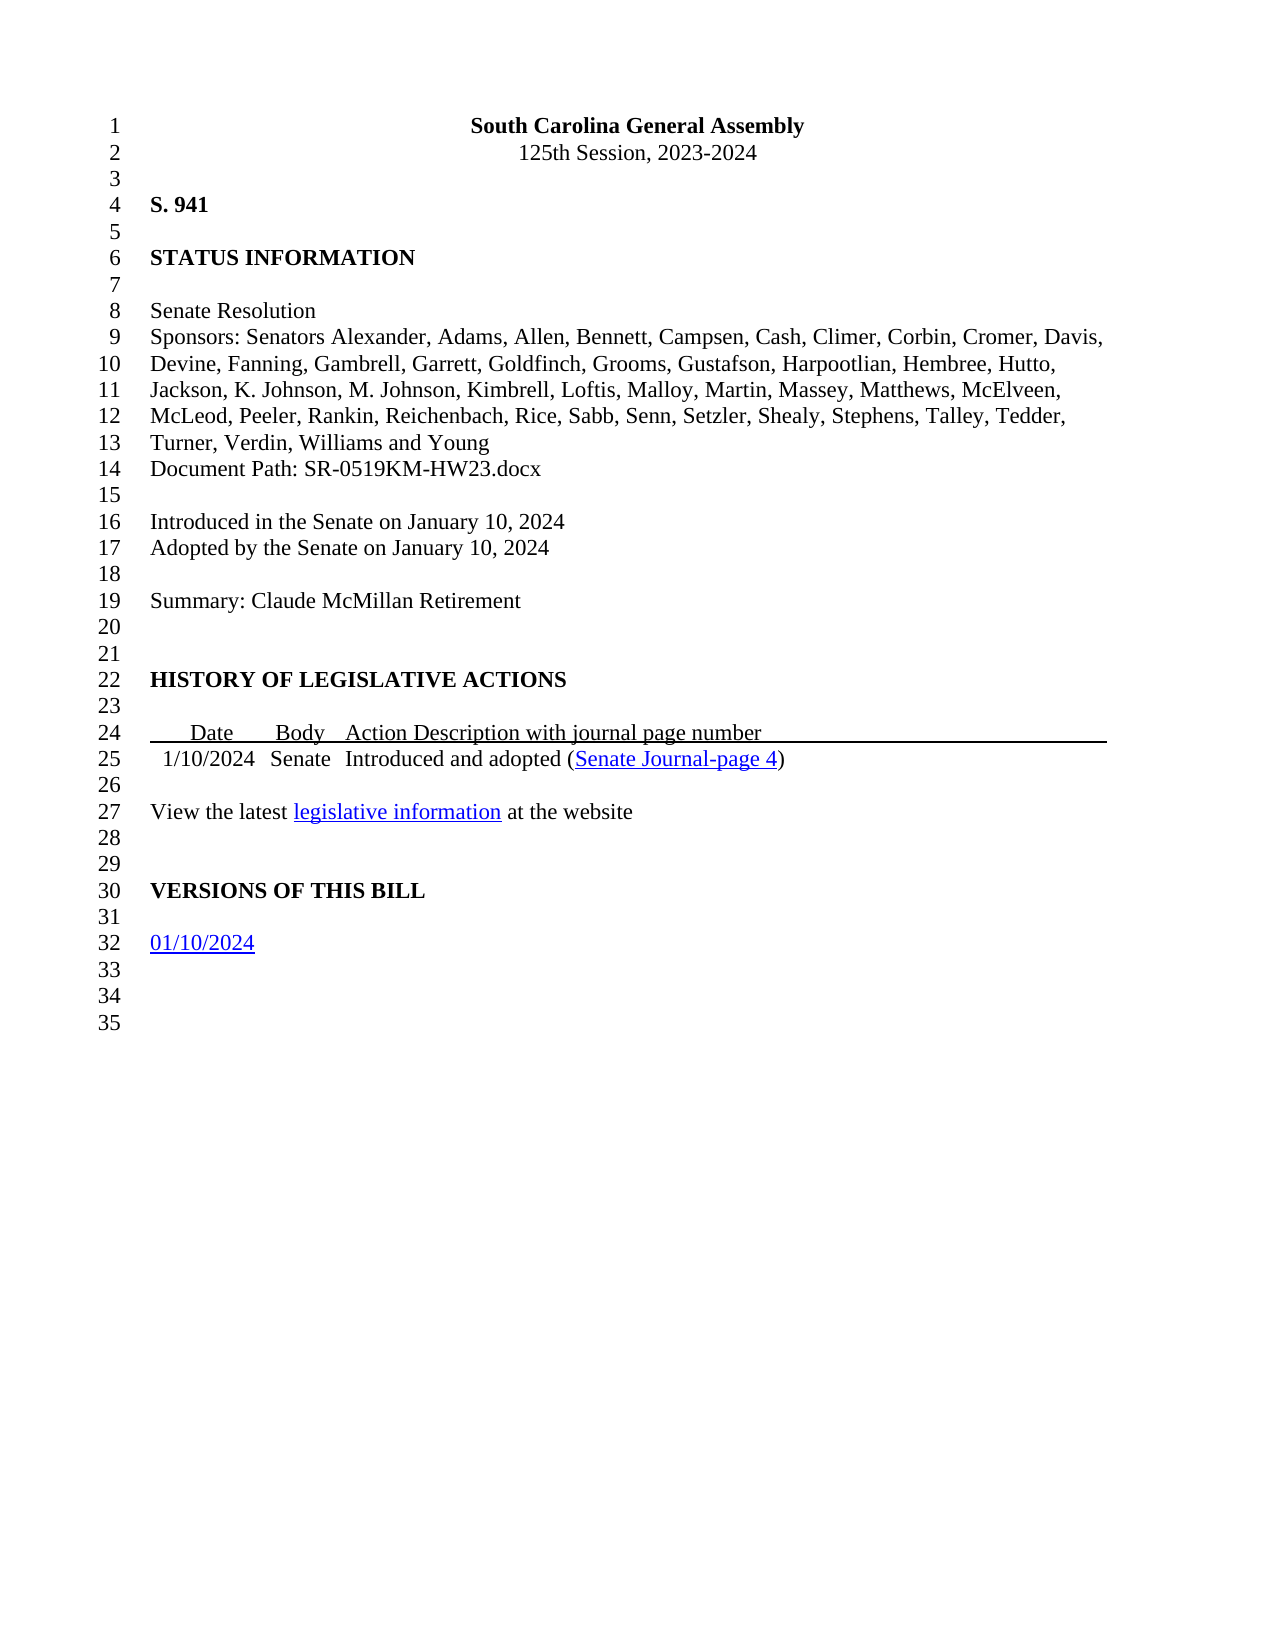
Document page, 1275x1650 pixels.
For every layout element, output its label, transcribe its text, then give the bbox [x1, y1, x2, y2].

text View the latest legislative information at the website [150, 798, 1125, 824]
text 1/10/2024 Senate Introduced and adopted (Senate Journal-page 4) [150, 745, 1125, 771]
text S. 941 [150, 192, 1125, 218]
text Summary: Claude McMillan Retirement [150, 587, 1125, 613]
text Sponsors: Senators Alexander, Adams, Allen, Bennett, Campsen, Cash, Climer, Corbin, Cromer, Davis, Devine, Fanning, Gambrell, Garrett, Goldfinch, Grooms, Gustafson, Harpootlian, Hembree, Hutto, Jackson, K. Johnson, M. Johnson, Kimbrell, Loftis, Malloy, Martin, Massey, Matthews, McElveen, McLeod, Peeler, Rankin, Reichenbach, Rice, Sabb, Senn, Setzler, Shealy, Stephens, Talley, Tedder, Turner, Verdin, Williams and Young [150, 323, 1125, 455]
text Introduced in the Senate on January 10, 2024 [150, 508, 1125, 534]
text VERSIONS OF THIS BILL [150, 877, 1125, 903]
text HISTORY OF LEGISLATIVE ACTIONS [150, 666, 1125, 692]
text 125th Session, 2023-2024 [150, 139, 1125, 165]
text Adopted by the Senate on January 10, 2024 [150, 534, 1125, 561]
text Senate Resolution [150, 297, 1125, 323]
text 01/10/2024 [150, 929, 1125, 956]
text Date Body Action Description with journal page number [150, 719, 1125, 745]
text South Carolina General Assembly [150, 112, 1125, 139]
text Document Path: SR-0519KM-HW23.docx [150, 455, 1125, 481]
text STATUS INFORMATION [150, 244, 1125, 271]
